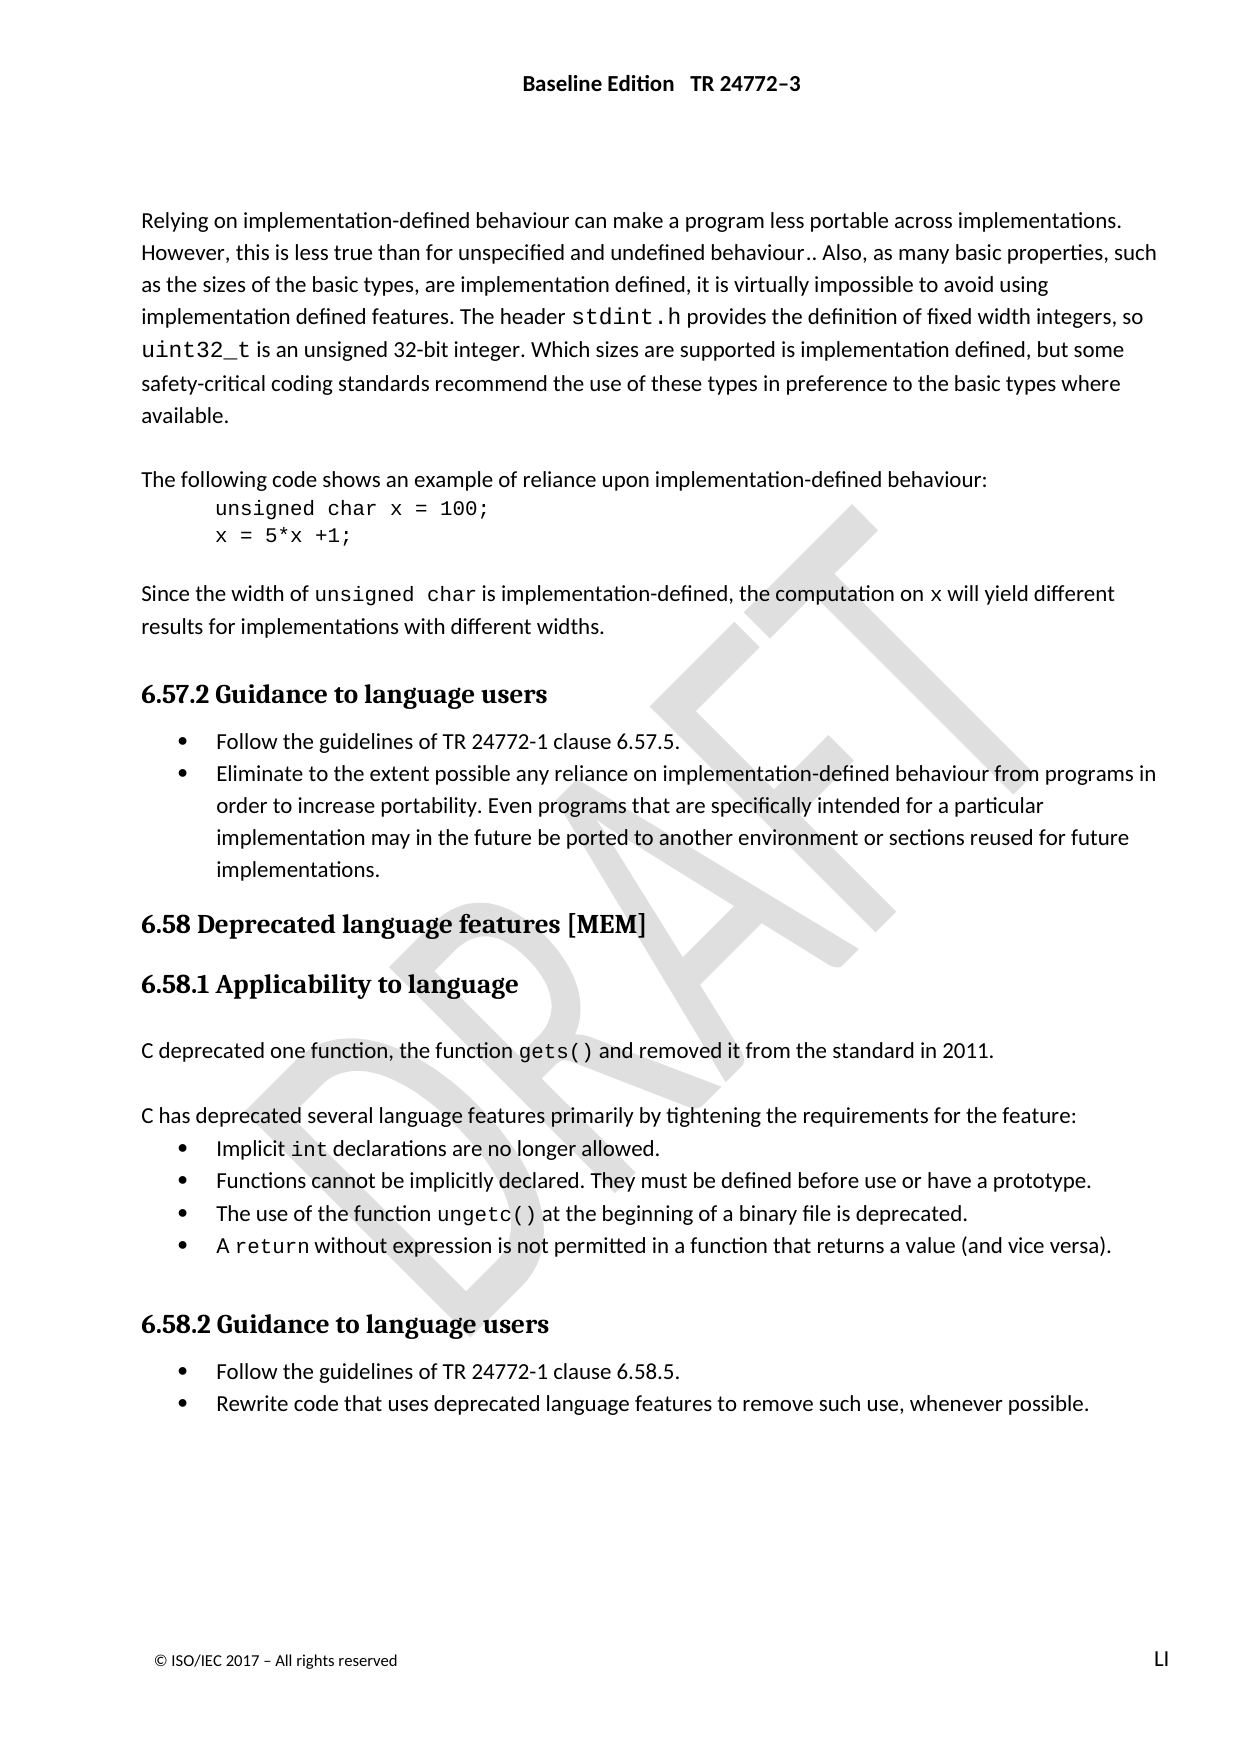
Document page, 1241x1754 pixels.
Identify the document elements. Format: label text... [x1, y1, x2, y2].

list Functions cannot be implicitly declared. They must be defined before use or have a prototype. [178, 1167, 1182, 1195]
list Follow the guidelines of TR 24772-1 clause 6.57.5. [178, 727, 1182, 755]
text Relying on implementation-defined behaviour can make a program less portable across implementations. However, this is less true than for unspecified and undefined behaviour.. Also, as many basic properties, such as the sizes of the basic types, are implementation defined, it is virtually impossible to avoid using implementation defined features. The header stdint.h provides the definition of fixed width integers, so uint32_t is an unsigned 32-bit integer. Which sizes are supported is implementation defined, but some safety-critical coding standards recommend the use of these types in preference to the basic types where available. [141, 206, 1182, 429]
text unsigned char x = 100; [215, 498, 1182, 521]
list A return without expression is not permitted in a function that returns a value (and vice versa). [178, 1232, 1182, 1260]
subtitle 6.58 Deprecated language features [MEM] [141, 909, 1182, 940]
list Implicit int declarations are no longer allowed. [178, 1134, 1182, 1162]
text C deprecated one function, the function gets() and removed it from the standard in 2011. [141, 1037, 1182, 1065]
subtitle 6.58.1 Applicability to language [141, 969, 1182, 1001]
list Follow the guidelines of TR 24772-1 clause 6.58.5. [178, 1357, 1182, 1385]
text The following code shows an example of reliance upon implementation-defined behaviour: [141, 466, 1182, 493]
subtitle 6.58.2 Guidance to language users [141, 1309, 1182, 1340]
subtitle 6.57.2 Guidance to language users [141, 679, 1182, 710]
text Since the width of unsigned char is implementation-defined, the computation on x will yield different results for implementations with different widths. [141, 579, 1182, 640]
text x = 5*x +1; [215, 525, 1182, 548]
list Eliminate to the extent possible any reliance on implementation-defined behaviour from programs in order to increase portability. Even programs that are specifically intended for a particular implementation may in the future be ported to another environment or sections reused for future implementations. [178, 759, 1182, 884]
list The use of the function ungetc() at the beginning of a binary file is deprecated. [178, 1199, 1182, 1227]
list Rewrite code that uses deprecated language features to remove such use, whenever possible. [178, 1389, 1182, 1417]
text C has deprecated several language features primarily by tightening the requirements for the feature: [141, 1102, 1182, 1130]
